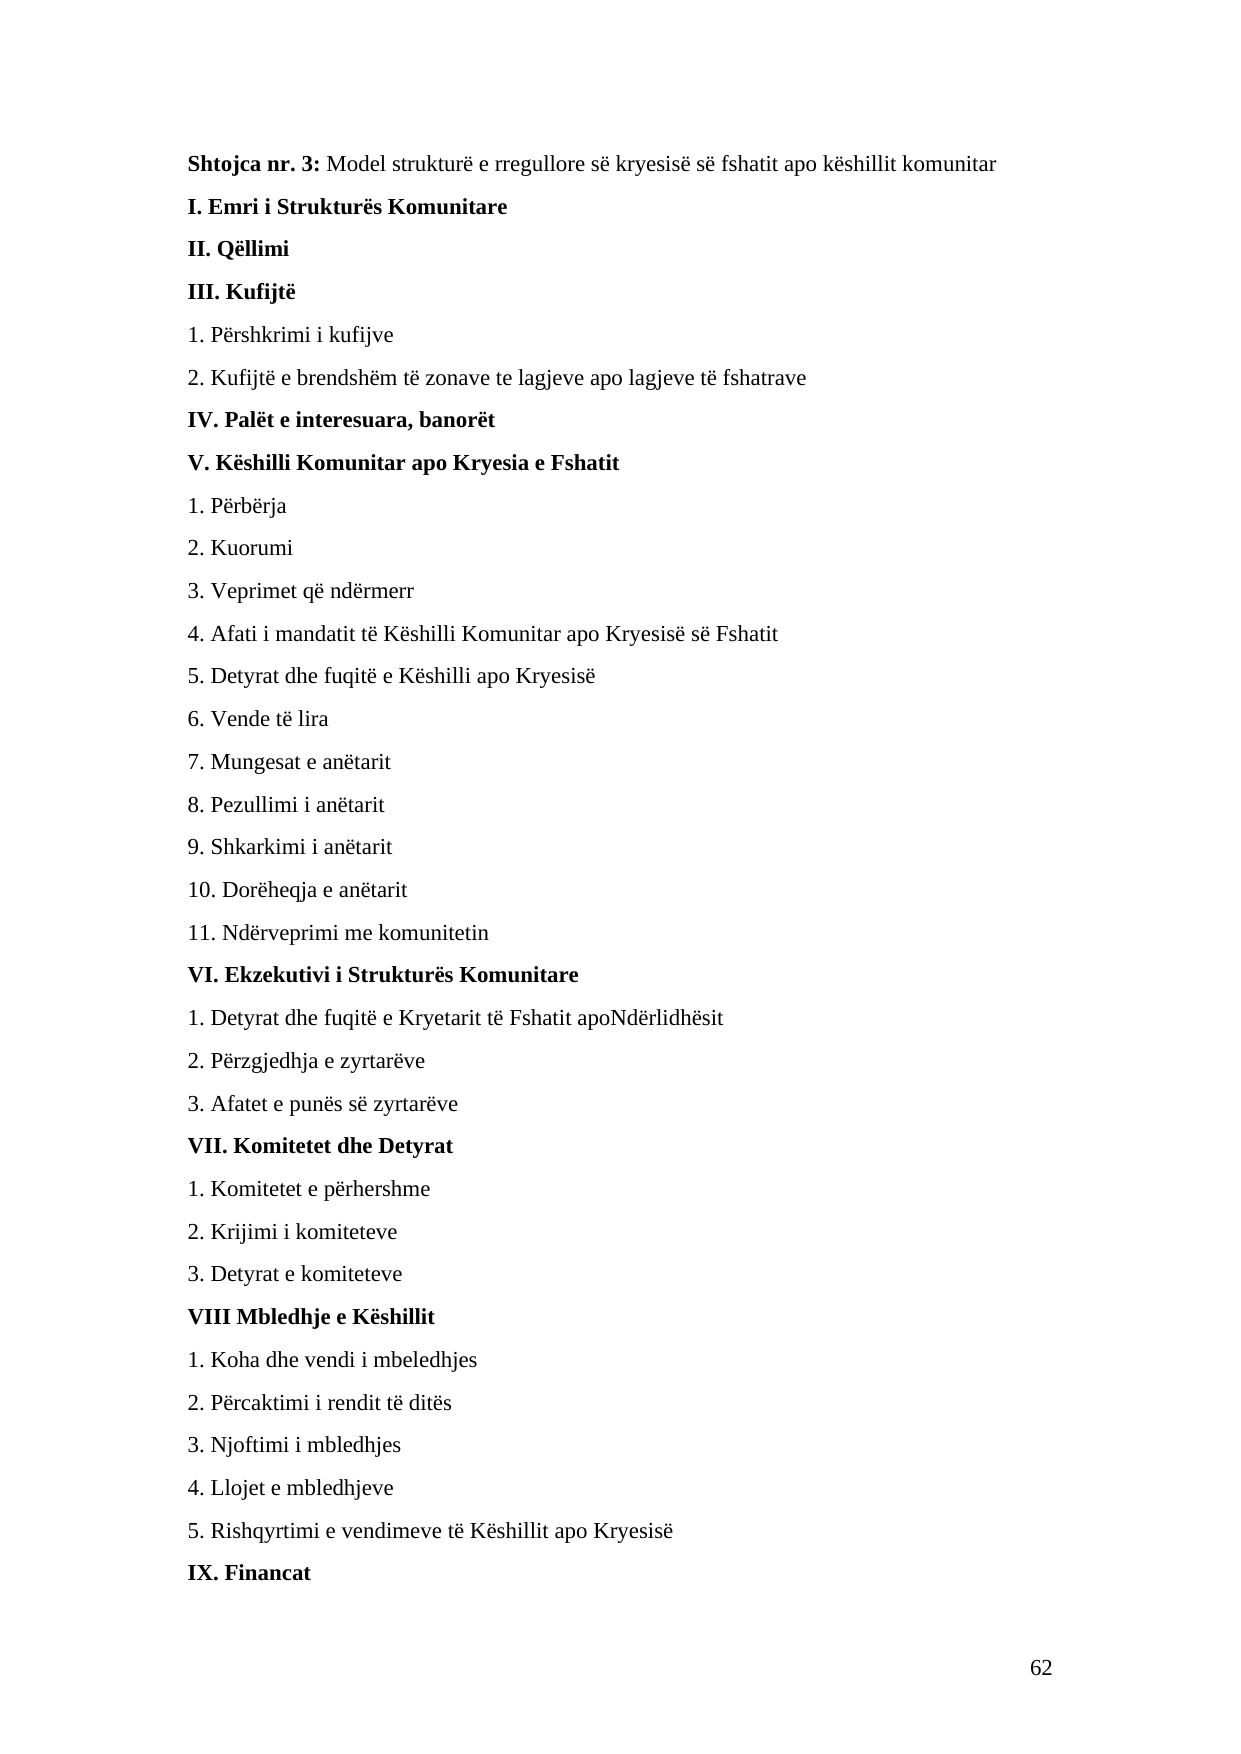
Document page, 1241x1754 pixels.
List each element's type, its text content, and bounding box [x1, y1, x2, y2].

text 9. Shkarkimi i anëtarit [187, 833, 1053, 860]
text III. Kufijtë [187, 278, 1053, 304]
text 8. Pezullimi i anëtarit [187, 791, 1053, 817]
text IX. Financat [187, 1559, 1053, 1586]
text 2. Kuorumi [187, 534, 1053, 561]
text IV. Palët e interesuara, banorët [187, 406, 1053, 433]
text VIII Mbledhje e Këshillit [187, 1303, 1053, 1329]
text 2. Përcaktimi i rendit të ditës [187, 1388, 1053, 1415]
text 5. Rishqyrtimi e vendimeve të Këshillit apo Kryesisë [187, 1517, 1053, 1543]
text 4. Afati i mandatit të Këshilli Komunitar apo Kryesisë së Fshatit [187, 620, 1053, 646]
text V. Këshilli Komunitar apo Kryesia e Fshatit [187, 449, 1053, 475]
text I. Emri i Strukturës Komunitare [187, 193, 1053, 219]
text 1. Përbërja [187, 492, 1053, 518]
subtitle Shtojca nr. 3: Model strukturë e rregullore së kryesisë së fshatit apo këshillit komunitar [187, 150, 1053, 176]
text II. Qëllimi [187, 235, 1053, 262]
text 1. Detyrat dhe fuqitë e Kryetarit të Fshatit apoNdërlidhësit [187, 1004, 1053, 1031]
text 1. Koha dhe vendi i mbeledhjes [187, 1346, 1053, 1372]
text 1. Komitetet e përhershme [187, 1175, 1053, 1201]
text 2. Përzgjedhja e zyrtarëve [187, 1047, 1053, 1073]
text 3. Afatet e punës së zyrtarëve [187, 1089, 1053, 1116]
text VII. Komitetet dhe Detyrat [187, 1132, 1053, 1159]
text 11. Ndërveprimi me komunitetin [187, 919, 1053, 945]
text 3. Veprimet që ndërmerr [187, 577, 1053, 603]
text VI. Ekzekutivi i Strukturës Komunitare [187, 961, 1053, 988]
text 2. Kufijtë e brendshëm të zonave te lagjeve apo lagjeve të fshatrave [187, 363, 1053, 390]
text 5. Detyrat dhe fuqitë e Këshilli apo Kryesisë [187, 662, 1053, 689]
text 6. Vende të lira [187, 705, 1053, 732]
text 3. Detyrat e komiteteve [187, 1260, 1053, 1287]
text 7. Mungesat e anëtarit [187, 748, 1053, 774]
text 10. Dorëheqja e anëtarit [187, 876, 1053, 902]
text 3. Njoftimi i mbledhjes [187, 1431, 1053, 1458]
text 2. Krijimi i komiteteve [187, 1218, 1053, 1244]
text 4. Llojet e mbledhjeve [187, 1474, 1053, 1500]
text 1. Përshkrimi i kufijve [187, 321, 1053, 347]
